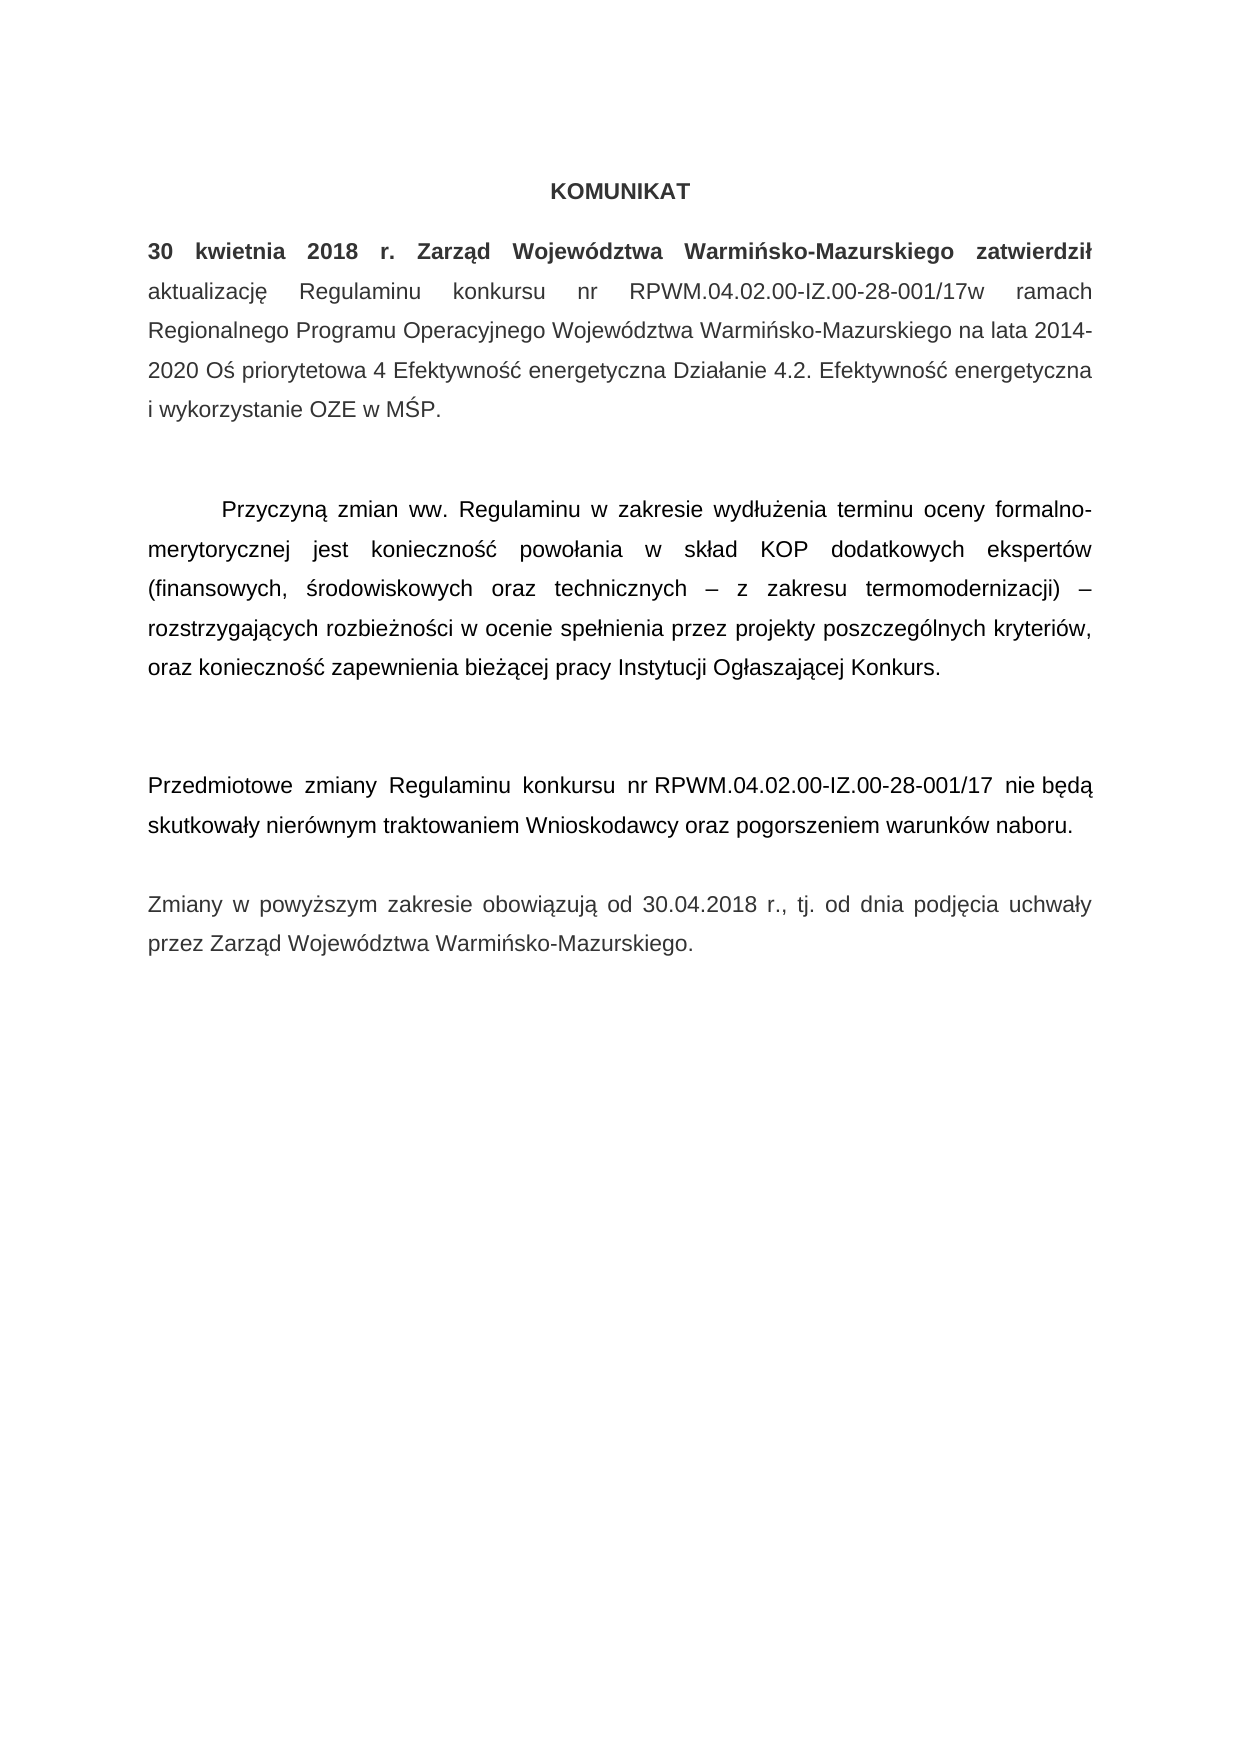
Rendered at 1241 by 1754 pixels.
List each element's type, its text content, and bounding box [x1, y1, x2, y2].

text KOMUNIKAT [148, 178, 1093, 204]
text Zmiany w powyższym zakresie obowiązują od 30.04.2018 r., tj. od dnia podjęcia uchwały przez Zarząd Województwa Warmińsko-Mazurskiego. [148, 891, 1093, 957]
text Przedmiotowe zmiany Regulaminu konkursu nr RPWM.04.02.00-IZ.00-28-001/17 nie będą skutkowały nierównym traktowaniem Wnioskodawcy oraz pogorszeniem warunków naboru. [148, 772, 1093, 838]
text Przyczyną zmian ww. Regulaminu w zakresie wydłużenia terminu oceny formalno-merytorycznej jest konieczność powołania w skład KOP dodatkowych ekspertów (finansowych, środowiskowych oraz technicznych – z zakresu termomodernizacji) – rozstrzygających rozbieżności w ocenie spełnienia przez projekty poszczególnych kryteriów, oraz konieczność zapewnienia bieżącej pracy Instytucji Ogłaszającej Konkurs. [148, 496, 1093, 680]
text 30 kwietnia 2018 r. Zarząd Województwa Warmińsko-Mazurskiego zatwierdził aktualizację Regulaminu konkursu nr RPWM.04.02.00-IZ.00-28-001/17w ramach Regionalnego Programu Operacyjnego Województwa Warmińsko-Mazurskiego na lata 2014-2020 Oś priorytetowa 4 Efektywność energetyczna Działanie 4.2. Efektywność energetyczna i wykorzystanie OZE w MŚP. [148, 238, 1093, 422]
